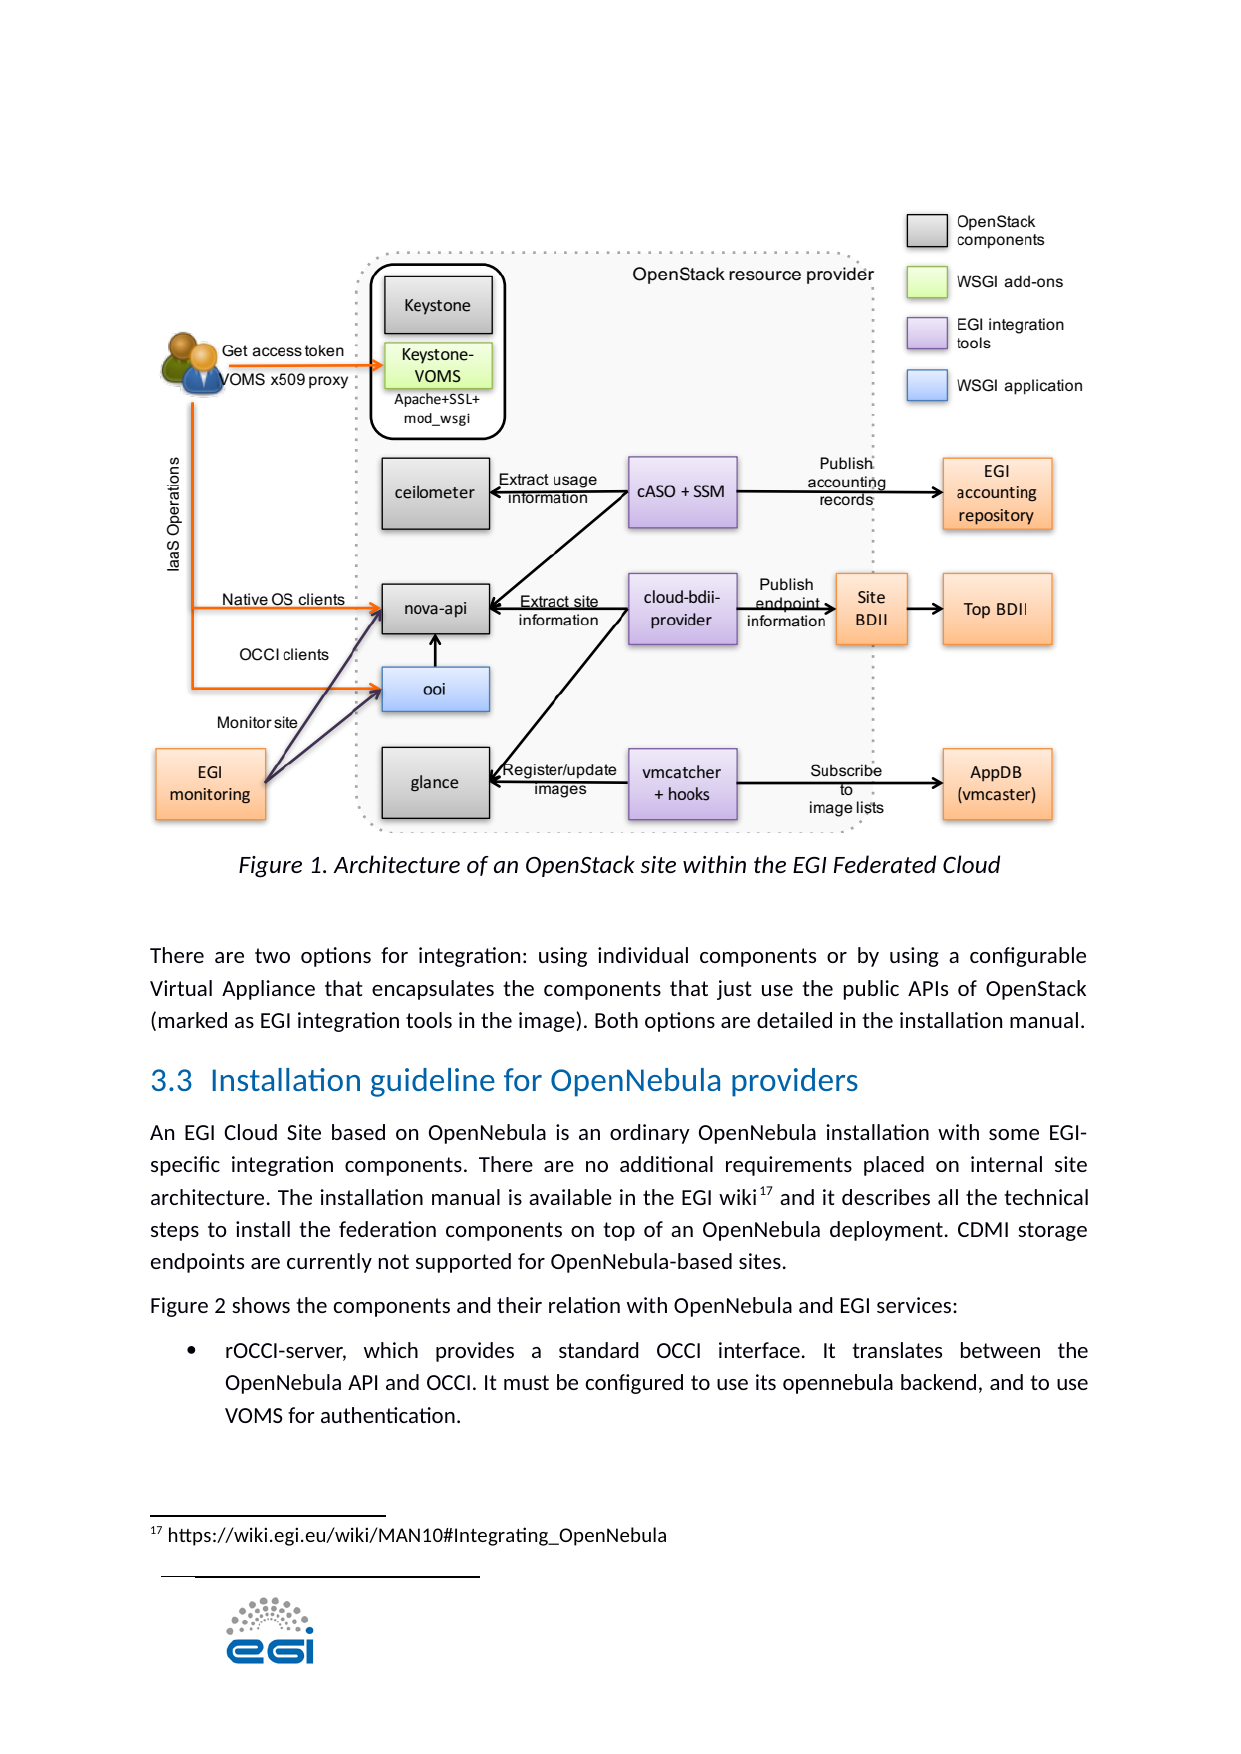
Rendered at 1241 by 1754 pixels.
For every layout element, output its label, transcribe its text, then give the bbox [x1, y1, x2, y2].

subtitle Installation guideline for OpenNebula providers [150, 1059, 1090, 1100]
text Figure 2 shows the components and their relation with OpenNebula and EGI services: [150, 1292, 1090, 1320]
text Figure 1. Architecture of an OpenStack site within the EGI Federated Cloud [150, 849, 1090, 880]
text An EGI Cloud Site based on OpenNebula is an ordinary OpenNebula installation with some EGI-specific integration components. There are no additional requirements placed on internal site architecture. The installation manual is available in the EGI wiki and it describes all the technical steps to install the federation components on top of an OpenNebula deployment. CDMI storage endpoints are currently not supported for OpenNebula-based sites. [150, 1118, 1090, 1275]
list rOCCI-server, which provides a standard OCCI interface. It translates between the OpenNebula API and OCCI. It must be configured to use its opennebula backend, and to use VOMS for authentication. [187, 1336, 1090, 1429]
picture [206, 1595, 332, 1666]
text There are two options for integration: using individual components or by using a configurable Virtual Appliance that encapsulates the components that just use the public APIs of OpenStack (marked as EGI integration tools in the image). Both options are detailed in the installation manual. [150, 942, 1090, 1034]
